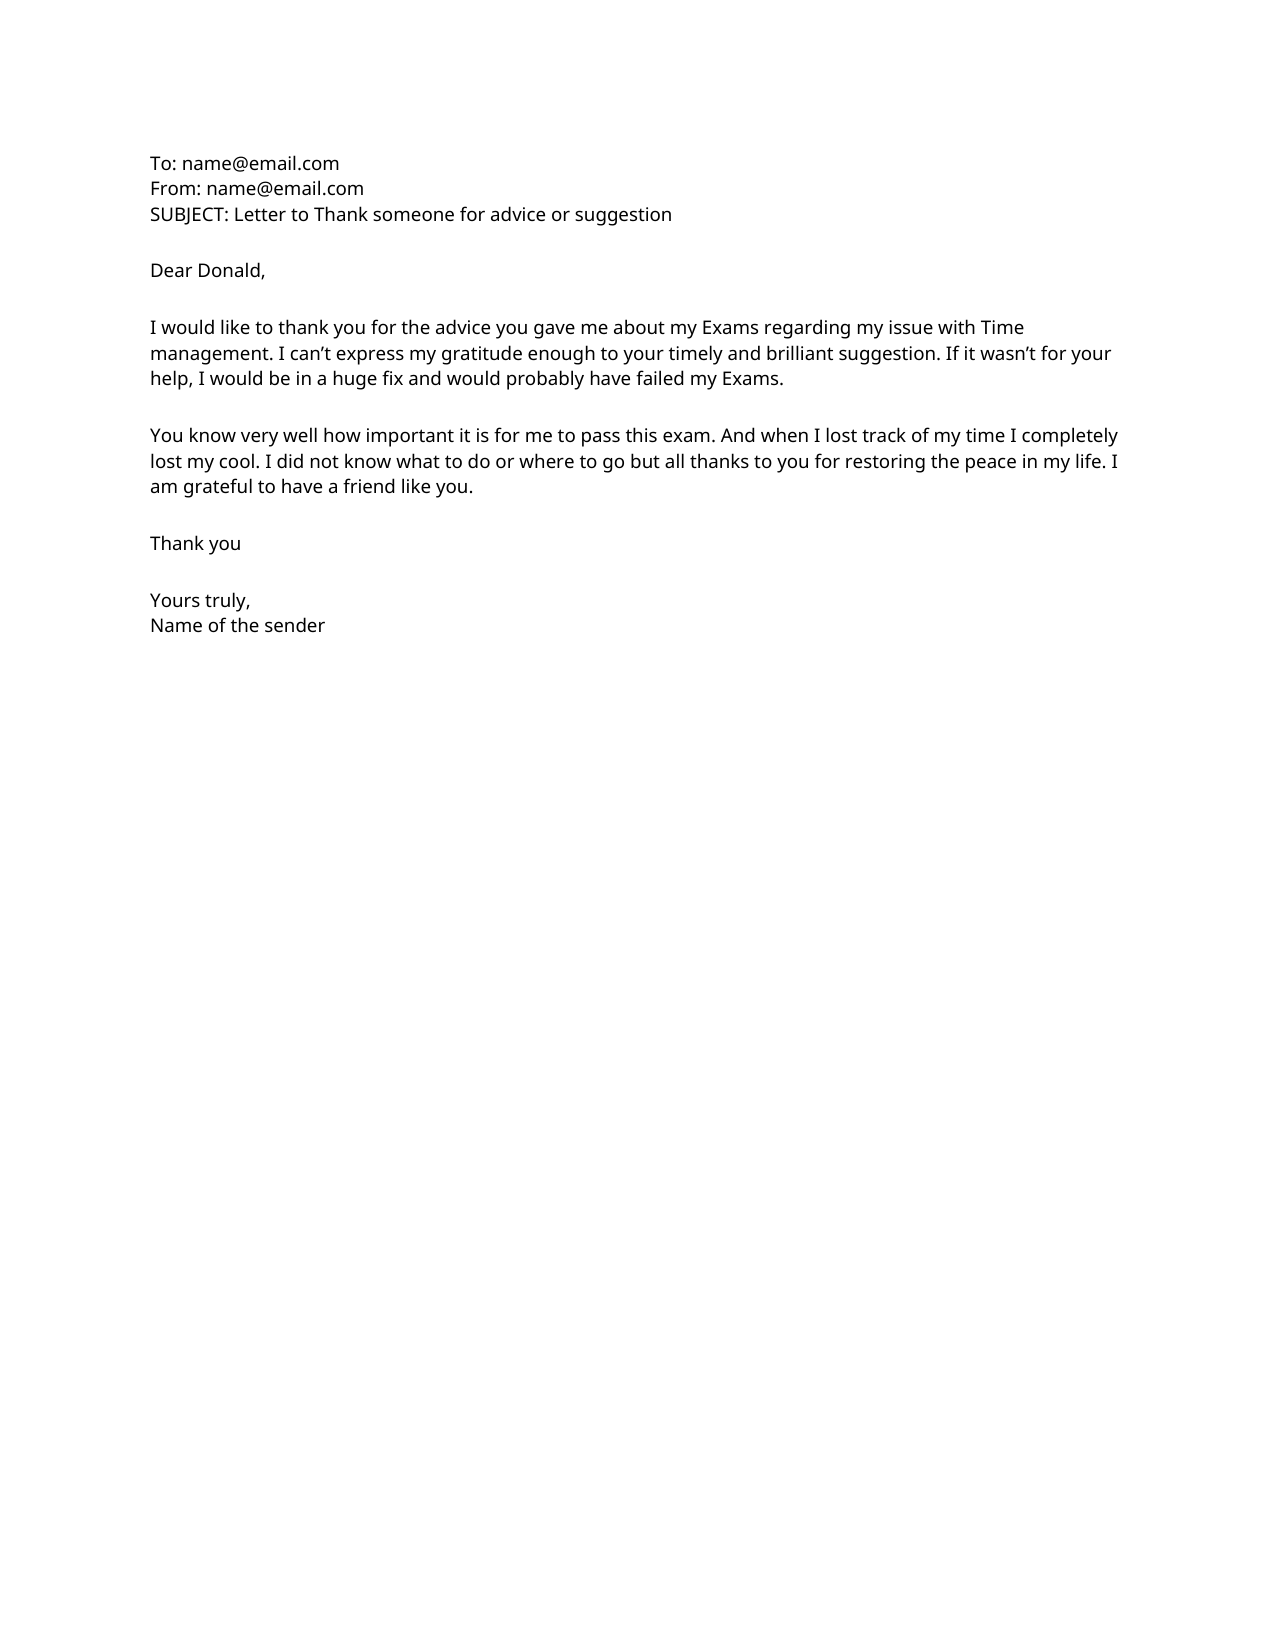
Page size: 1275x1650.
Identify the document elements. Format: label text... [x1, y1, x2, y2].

text Thank you [150, 530, 1125, 556]
text I would like to thank you for the advice you gave me about my Exams regarding my issue with Time management. I can’t express my gratitude enough to your timely and brilliant suggestion. If it wasn’t for your help, I would be in a huge fix and would probably have failed my Exams. [150, 314, 1125, 391]
text To: name@email.com From: name@email.com SUBJECT: Letter to Thank someone for advice or suggestion [150, 150, 1125, 227]
text You know very well how important it is for me to pass this exam. And when I lost track of my time I completely lost my cool. I did not know what to do or where to go but all thanks to you for restoring the peace in my life. I am grateful to have a friend like you. [150, 422, 1125, 499]
text Dear Donald, [150, 258, 1125, 283]
text Yours truly, Name of the sender [150, 587, 1125, 638]
